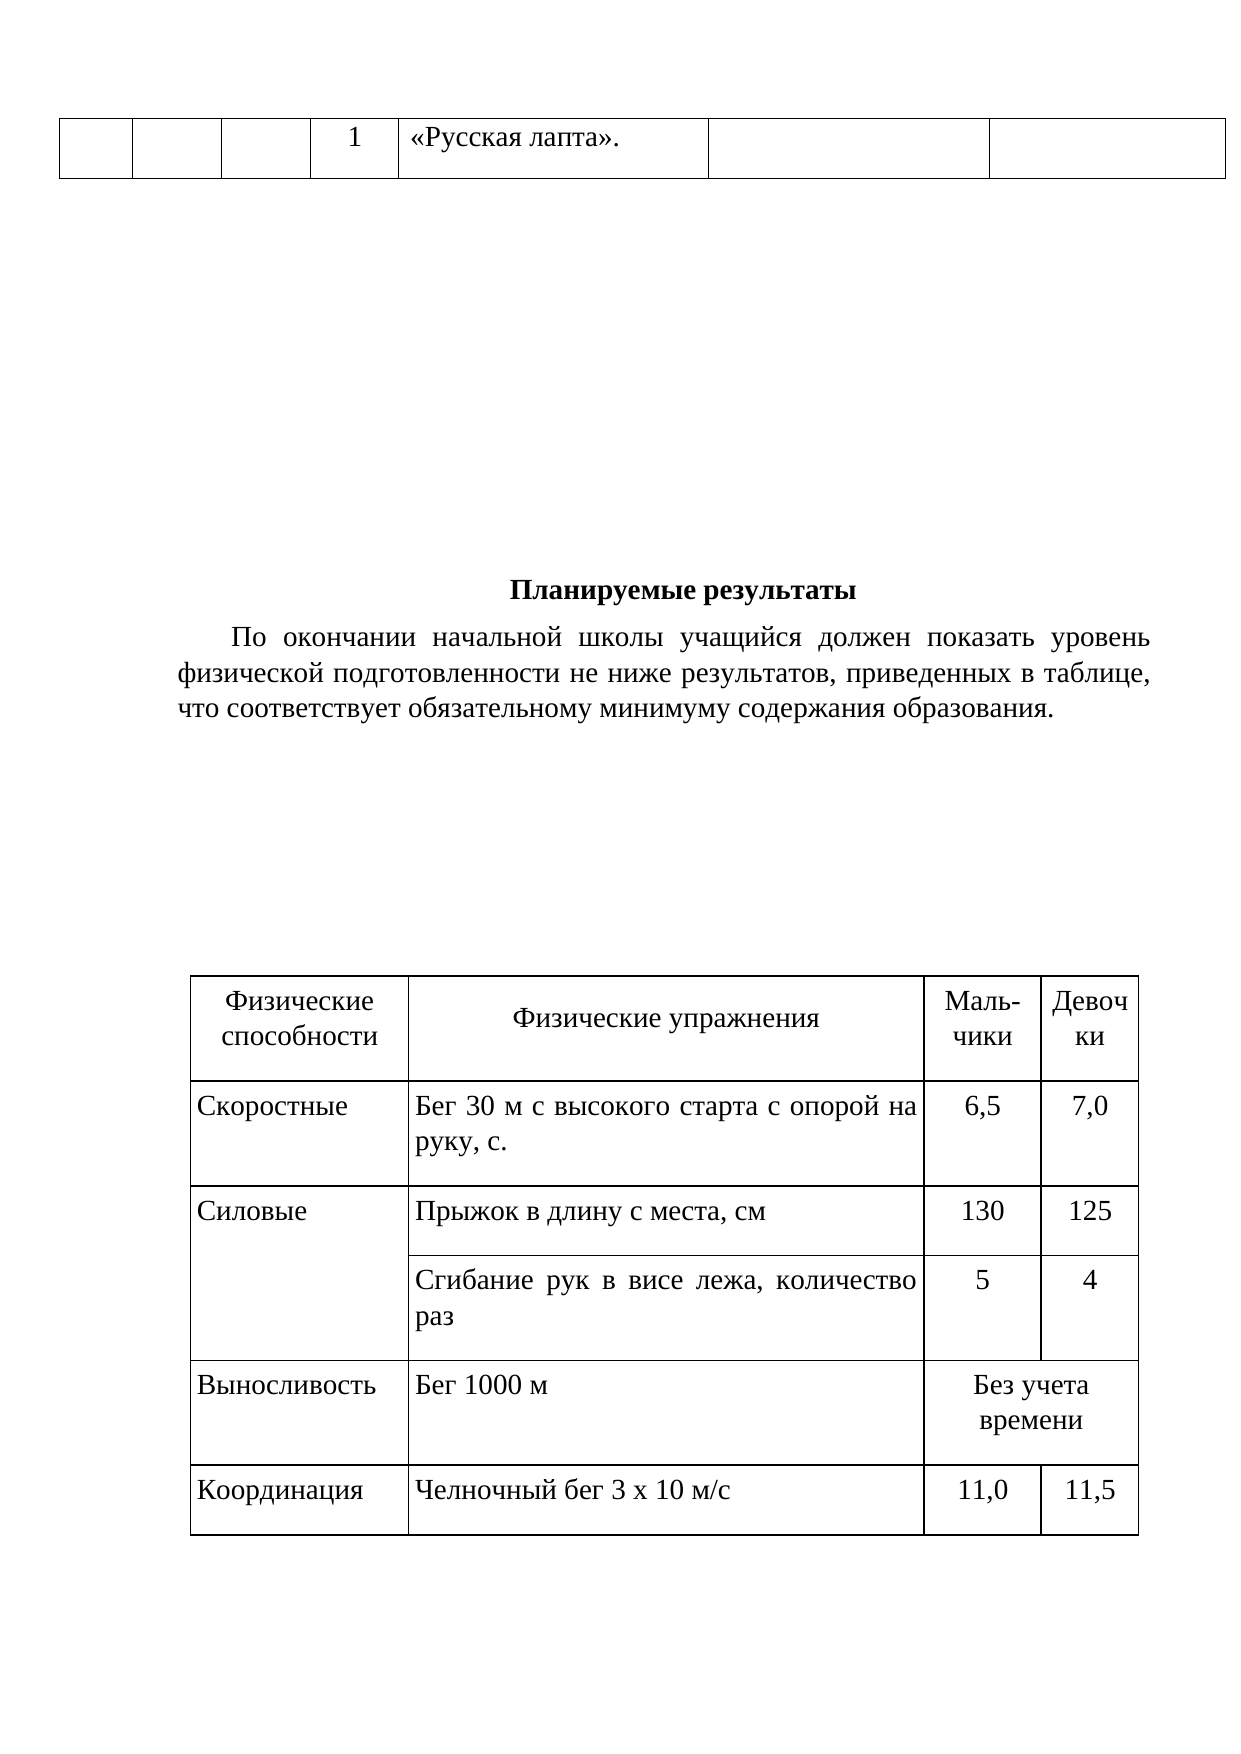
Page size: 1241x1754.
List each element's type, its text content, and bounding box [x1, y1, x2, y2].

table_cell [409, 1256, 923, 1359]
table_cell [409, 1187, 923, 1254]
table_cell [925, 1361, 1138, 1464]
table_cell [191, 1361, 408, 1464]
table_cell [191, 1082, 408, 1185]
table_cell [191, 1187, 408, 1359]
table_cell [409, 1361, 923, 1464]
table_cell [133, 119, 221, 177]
text Планируемые результаты [177, 572, 1152, 605]
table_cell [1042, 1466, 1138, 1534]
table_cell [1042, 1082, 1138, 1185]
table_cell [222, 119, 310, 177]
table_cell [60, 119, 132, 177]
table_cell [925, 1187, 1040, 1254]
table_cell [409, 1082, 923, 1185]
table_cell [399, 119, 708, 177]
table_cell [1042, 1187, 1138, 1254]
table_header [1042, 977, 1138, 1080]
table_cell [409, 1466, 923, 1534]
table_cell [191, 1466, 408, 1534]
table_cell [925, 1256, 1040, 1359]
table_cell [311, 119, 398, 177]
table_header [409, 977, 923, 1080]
text По окончании начальной школы учащийся должен показать уровень физической подготовленности не ниже результатов, приведенных в таблице, что соответствует обязательному минимуму содержания образования. [177, 619, 1152, 723]
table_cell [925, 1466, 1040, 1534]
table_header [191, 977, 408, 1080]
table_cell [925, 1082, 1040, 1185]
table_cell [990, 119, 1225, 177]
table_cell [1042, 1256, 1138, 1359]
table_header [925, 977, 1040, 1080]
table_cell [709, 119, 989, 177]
